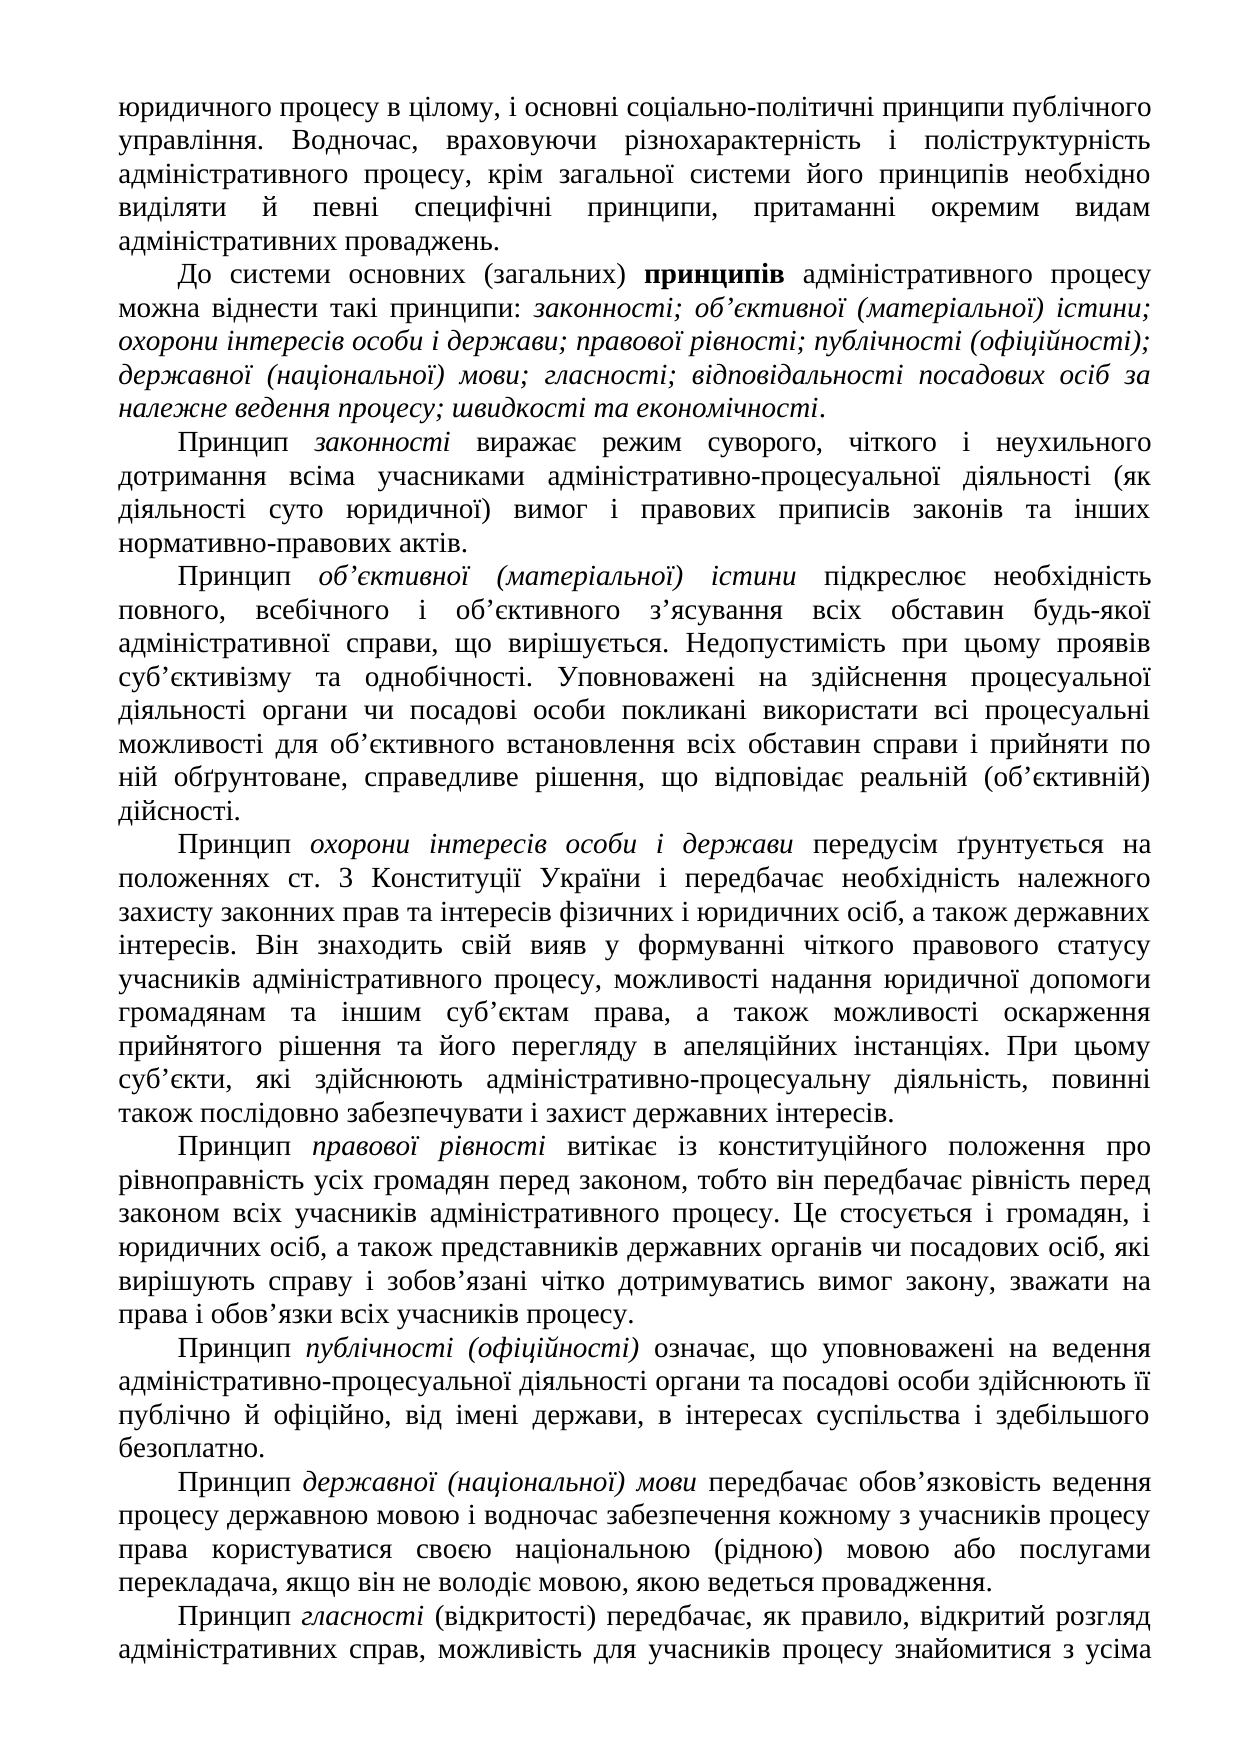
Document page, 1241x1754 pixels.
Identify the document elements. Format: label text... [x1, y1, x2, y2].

text Принцип охорони інтересів особи і держави передусім ґрунтується на положеннях ст. 3 Конституції України і передбачає необхідність належного захисту законних прав та інтересів фізичних і юридичних осіб, а також державних інтересів. Він знаходить свій вияв у формуванні чіткого правового статусу учасників адміністративного процесу, можливості надання юридичної допомоги громадянам та іншим суб’єктам права, а також можливості оскарження прийнятого рішення та його перегляду в апеляційних інстанціях. При цьому суб’єкти, які здійснюють адміністративно-процесуальну діяльність, повинні також послідовно забезпечувати і захист державних інтересів. [118, 827, 1152, 1128]
text До системи основних (загальних) принципів адміністративного процесу можна віднести такі принципи: законності; об’єктивної (матеріальної) істини; охорони інтересів особи і держави; правової рівності; публічності (офіційності); державної (національної) мови; гласності; відповідальності посадових осіб за належне ведення процесу; швидкості та економічності. [118, 256, 1152, 424]
text Принцип правової рівності витікає із конституційного положення про рівноправність усіх громадян перед законом, тобто він передбачає рівність перед законом всіх учасників адміністративного процесу. Це стосується і громадян, і юридичних осіб, а також представників державних органів чи посадових осіб, які вирішують справу і зобов’язані чітко дотримуватись вимог закону, зважати на права і обов’язки всіх учасників процесу. [118, 1128, 1152, 1330]
text Принцип державної (національної) мови передбачає обов’язковість ведення процесу державною мовою і водночас забезпечення кожному з учасників процесу права користуватися своєю національною (рідною) мовою або послугами перекладача, якщо він не володіє мовою, якою ведеться провадження. [118, 1464, 1152, 1598]
text Принцип законності виражає режим суворого, чіткого і неухильного дотримання всіма учасниками адміністративно-процесуальної діяльності (як діяльності суто юридичної) вимог і правових приписів законів та інших нормативно-правових актів. [118, 424, 1152, 558]
text Принцип публічності (офіційності) означає, що уповноважені на ведення адміністративно-процесуальної діяльності органи та посадові особи здійснюють її публічно й офіційно, від імені держави, в інтересах суспільства і здебільшого безоплатно. [118, 1330, 1152, 1464]
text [118, 1598, 1152, 1665]
text Принцип об’єктивної (матеріальної) істини підкреслює необхідність повного, всебічного і об’єктивного з’ясування всіх обставин будь-якої адміністративної справи, що вирішується. Недопустимість при цьому проявів суб’єктивізму та однобічності. Уповноважені на здійснення процесуальної діяльності органи чи посадові особи покликані використати всі процесуальні можливості для об’єктивного встановлення всіх обставин справи і прийняти по ній обґрунтоване, справедливе рішення, що відповідає реальній (об’єктивній) дійсності. [118, 558, 1152, 827]
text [118, 89, 1152, 256]
